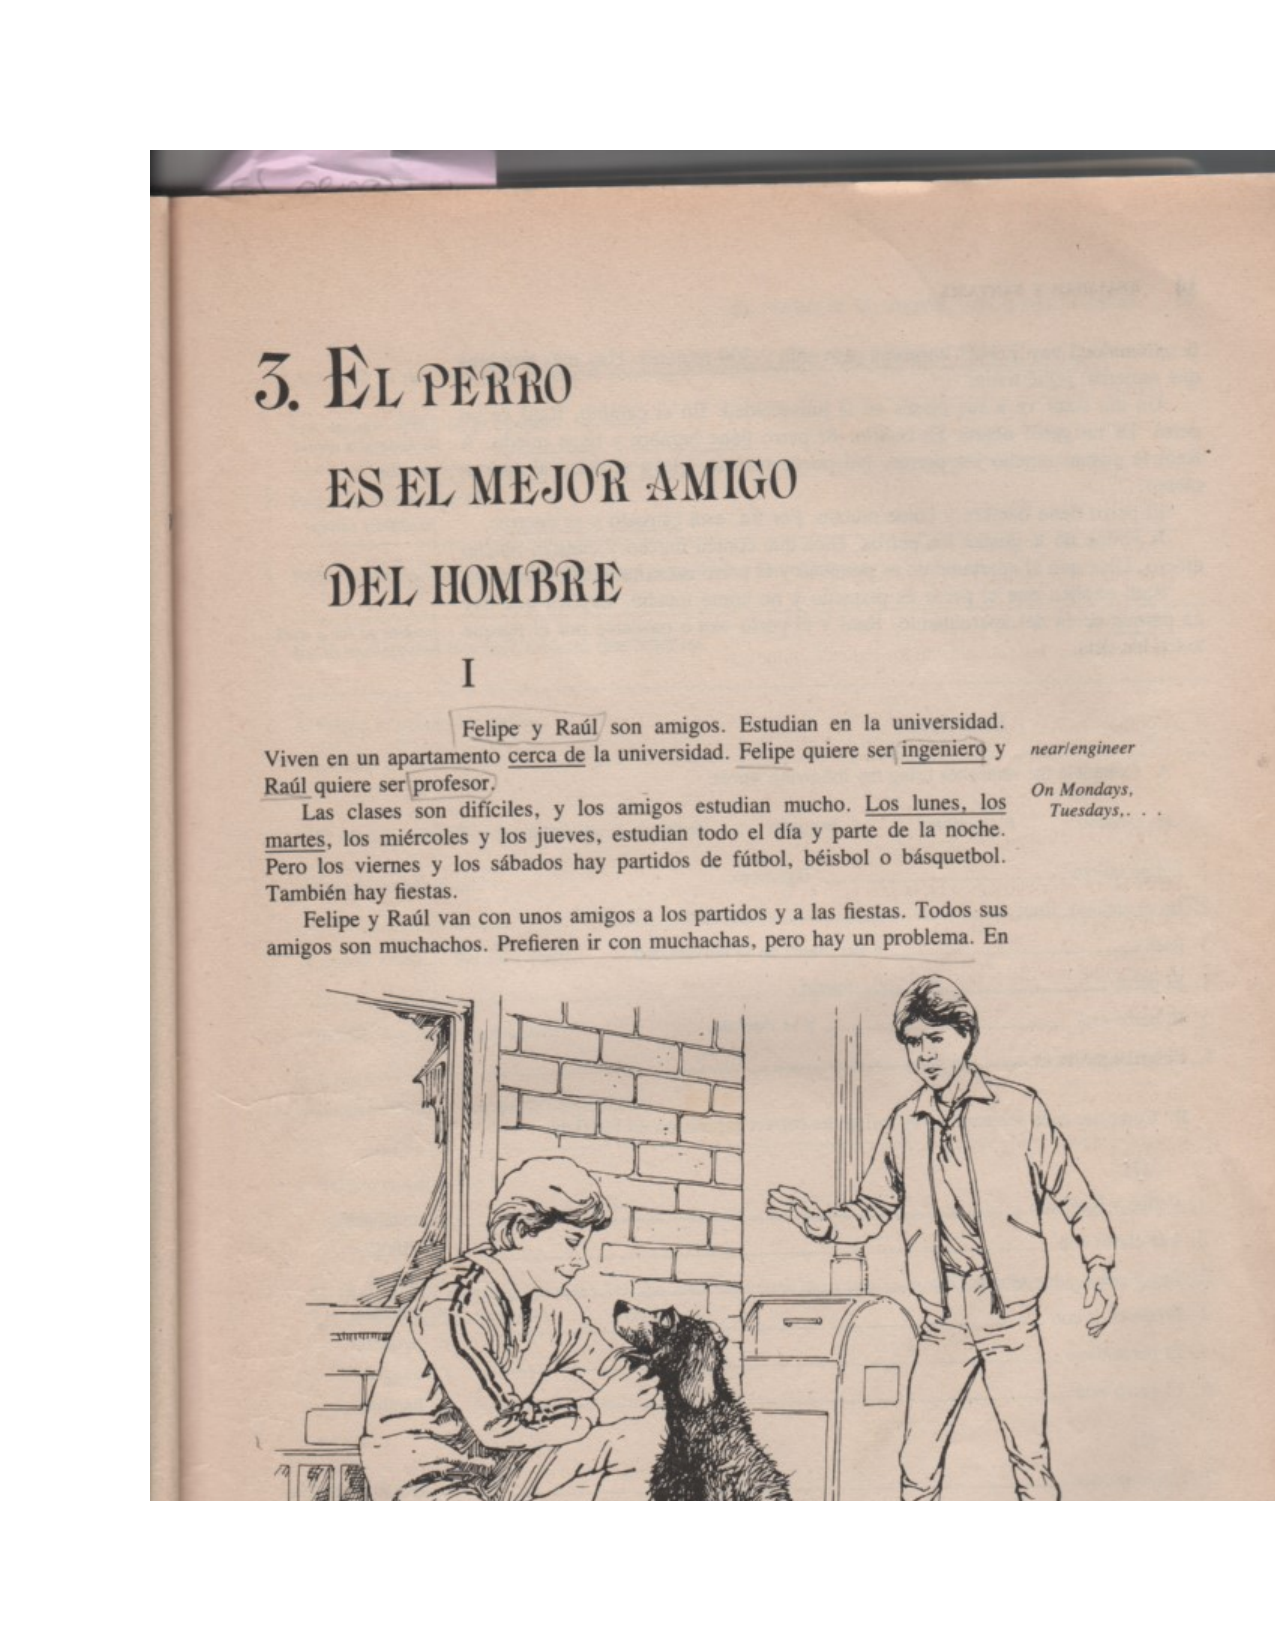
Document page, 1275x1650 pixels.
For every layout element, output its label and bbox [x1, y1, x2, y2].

picture [150, 150, 1275, 1501]
